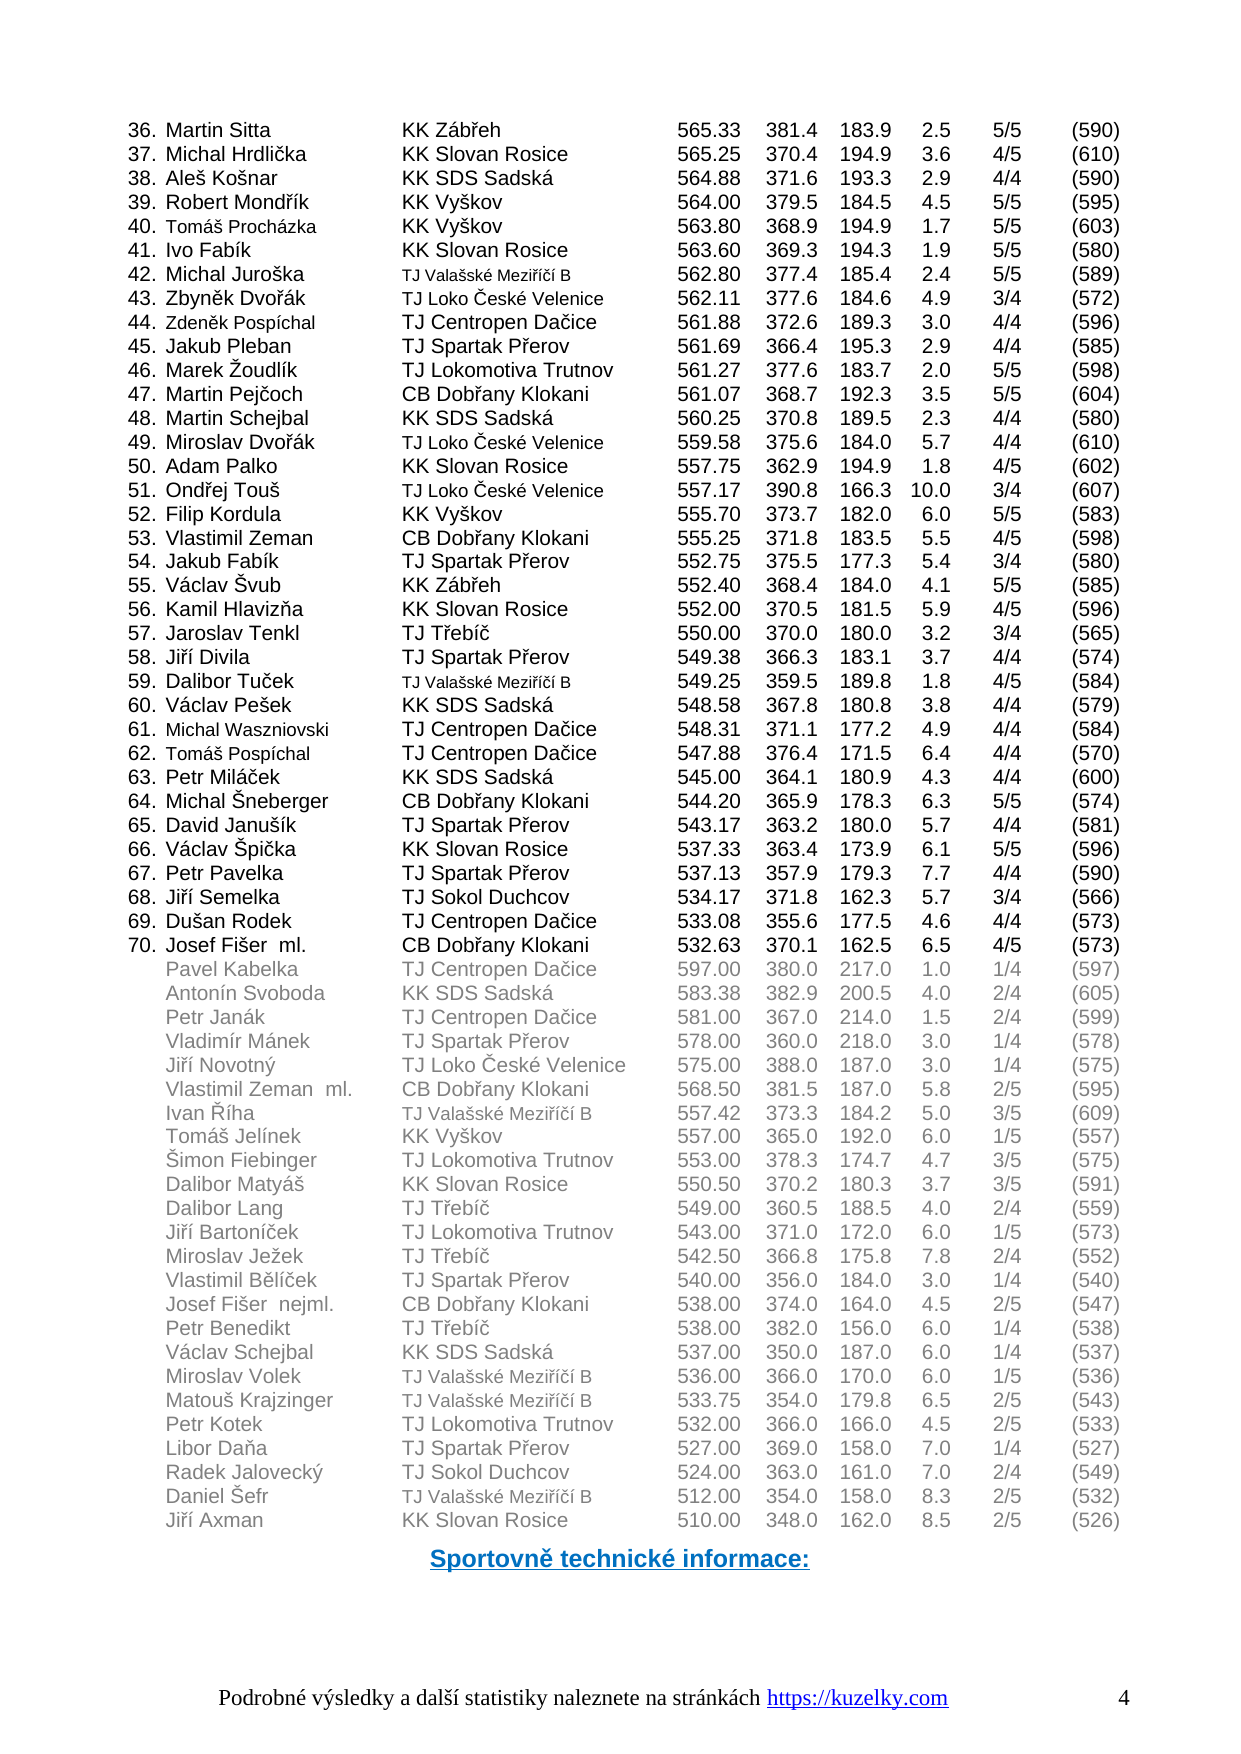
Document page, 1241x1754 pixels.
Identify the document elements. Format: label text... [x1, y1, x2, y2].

text Petr Benedikt TJ Třebíč 538.00 382.0 156.0 6.0 1/4 (538) [106, 1316, 1134, 1340]
text 64. Michal Šneberger CB Dobřany Klokani 544.20 365.9 178.3 6.3 5/5 (574) [106, 789, 1134, 813]
text Jiří Bartoníček TJ Lokomotiva Trutnov 543.00 371.0 172.0 6.0 1/5 (573) [106, 1220, 1134, 1244]
text 69. Dušan Rodek TJ Centropen Dačice 533.08 355.6 177.5 4.6 4/4 (573) [106, 909, 1134, 933]
text Tomáš Jelínek KK Vyškov 557.00 365.0 192.0 6.0 1/5 (557) [106, 1124, 1134, 1148]
text Vladimír Mánek TJ Spartak Přerov 578.00 360.0 218.0 3.0 1/4 (578) [106, 1028, 1134, 1052]
text 43. Zbyněk Dvořák TJ Loko České Velenice 562.11 377.6 184.6 4.9 3/4 (572) [106, 286, 1134, 310]
text 45. Jakub Pleban TJ Spartak Přerov 561.69 366.4 195.3 2.9 4/4 (585) [106, 334, 1134, 358]
text Dalibor Matyáš KK Slovan Rosice 550.50 370.2 180.3 3.7 3/5 (591) [106, 1172, 1134, 1196]
text 52. Filip Kordula KK Vyškov 555.70 373.7 182.0 6.0 5/5 (583) [106, 501, 1134, 525]
text Ivan Říha TJ Valašské Meziříčí B 557.42 373.3 184.2 5.0 3/5 (609) [106, 1100, 1134, 1124]
text Miroslav Ježek TJ Třebíč 542.50 366.8 175.8 7.8 2/4 (552) [106, 1244, 1134, 1268]
text 68. Jiří Semelka TJ Sokol Duchcov 534.17 371.8 162.3 5.7 3/4 (566) [106, 885, 1134, 909]
text 47. Martin Pejčoch CB Dobřany Klokani 561.07 368.7 192.3 3.5 5/5 (604) [106, 382, 1134, 406]
text 55. Václav Švub KK Zábřeh 552.40 368.4 184.0 4.1 5/5 (585) [106, 573, 1134, 597]
text 41. Ivo Fabík KK Slovan Rosice 563.60 369.3 194.3 1.9 5/5 (580) [106, 238, 1134, 262]
text 65. David Janušík TJ Spartak Přerov 543.17 363.2 180.0 5.7 4/4 (581) [106, 813, 1134, 837]
text 67. Petr Pavelka TJ Spartak Přerov 537.13 357.9 179.3 7.7 4/4 (590) [106, 861, 1134, 885]
text Sportovně technické informace: [94, 1544, 1145, 1573]
text Antonín Svoboda KK SDS Sadská 583.38 382.9 200.5 4.0 2/4 (605) [106, 981, 1134, 1004]
text Šimon Fiebinger TJ Lokomotiva Trutnov 553.00 378.3 174.7 4.7 3/5 (575) [106, 1148, 1134, 1172]
text Václav Schejbal KK SDS Sadská 537.00 350.0 187.0 6.0 1/4 (537) [106, 1340, 1134, 1364]
text Matouš Krajzinger TJ Valašské Meziříčí B 533.75 354.0 179.8 6.5 2/5 (543) [106, 1388, 1134, 1412]
text 46. Marek Žoudlík TJ Lokomotiva Trutnov 561.27 377.6 183.7 2.0 5/5 (598) [106, 358, 1134, 382]
text 37. Michal Hrdlička KK Slovan Rosice 565.25 370.4 194.9 3.6 4/5 (610) [106, 142, 1134, 166]
text 66. Václav Špička KK Slovan Rosice 537.33 363.4 173.9 6.1 5/5 (596) [106, 837, 1134, 861]
text 44. Zdeněk Pospíchal TJ Centropen Dačice 561.88 372.6 189.3 3.0 4/4 (596) [106, 310, 1134, 334]
text 39. Robert Mondřík KK Vyškov 564.00 379.5 184.5 4.5 5/5 (595) [106, 190, 1134, 214]
text 36. Martin Sitta KK Zábřeh 565.33 381.4 183.9 2.5 5/5 (590) [106, 118, 1134, 142]
text 49. Miroslav Dvořák TJ Loko České Velenice 559.58 375.6 184.0 5.7 4/4 (610) [106, 429, 1134, 453]
text Radek Jalovecký TJ Sokol Duchcov 524.00 363.0 161.0 7.0 2/4 (549) [106, 1460, 1134, 1484]
text 42. Michal Juroška TJ Valašské Meziříčí B 562.80 377.4 185.4 2.4 5/5 (589) [106, 262, 1134, 286]
text Daniel Šefr TJ Valašské Meziříčí B 512.00 354.0 158.0 8.3 2/5 (532) [106, 1484, 1134, 1508]
text 56. Kamil Hlavizňa KK Slovan Rosice 552.00 370.5 181.5 5.9 4/5 (596) [106, 597, 1134, 621]
text 40. Tomáš Procházka KK Vyškov 563.80 368.9 194.9 1.7 5/5 (603) [106, 214, 1134, 238]
text Libor Daňa TJ Spartak Přerov 527.00 369.0 158.0 7.0 1/4 (527) [106, 1436, 1134, 1460]
text Josef Fišer nejml. CB Dobřany Klokani 538.00 374.0 164.0 4.5 2/5 (547) [106, 1292, 1134, 1316]
text 48. Martin Schejbal KK SDS Sadská 560.25 370.8 189.5 2.3 4/4 (580) [106, 406, 1134, 429]
text Jiří Novotný TJ Loko České Velenice 575.00 388.0 187.0 3.0 1/4 (575) [106, 1052, 1134, 1076]
text Dalibor Lang TJ Třebíč 549.00 360.5 188.5 4.0 2/4 (559) [106, 1196, 1134, 1220]
text Vlastimil Bělíček TJ Spartak Přerov 540.00 356.0 184.0 3.0 1/4 (540) [106, 1268, 1134, 1292]
text Petr Kotek TJ Lokomotiva Trutnov 532.00 366.0 166.0 4.5 2/5 (533) [106, 1412, 1134, 1436]
text 51. Ondřej Touš TJ Loko České Velenice 557.17 390.8 166.3 10.0 3/4 (607) [106, 477, 1134, 501]
text Vlastimil Zeman ml. CB Dobřany Klokani 568.50 381.5 187.0 5.8 2/5 (595) [106, 1076, 1134, 1100]
text 70. Josef Fišer ml. CB Dobřany Klokani 532.63 370.1 162.5 6.5 4/5 (573) [106, 933, 1134, 957]
text Petr Janák TJ Centropen Dačice 581.00 367.0 214.0 1.5 2/4 (599) [106, 1004, 1134, 1028]
text 58. Jiří Divila TJ Spartak Přerov 549.38 366.3 183.1 3.7 4/4 (574) [106, 645, 1134, 669]
text Pavel Kabelka TJ Centropen Dačice 597.00 380.0 217.0 1.0 1/4 (597) [106, 957, 1134, 981]
text Miroslav Volek TJ Valašské Meziříčí B 536.00 366.0 170.0 6.0 1/5 (536) [106, 1364, 1134, 1388]
text 62. Tomáš Pospíchal TJ Centropen Dačice 547.88 376.4 171.5 6.4 4/4 (570) [106, 741, 1134, 765]
text 61. Michal Waszniovski TJ Centropen Dačice 548.31 371.1 177.2 4.9 4/4 (584) [106, 717, 1134, 741]
text 38. Aleš Košnar KK SDS Sadská 564.88 371.6 193.3 2.9 4/4 (590) [106, 166, 1134, 190]
text 50. Adam Palko KK Slovan Rosice 557.75 362.9 194.9 1.8 4/5 (602) [106, 453, 1134, 477]
text Jiří Axman KK Slovan Rosice 510.00 348.0 162.0 8.5 2/5 (526) [106, 1508, 1134, 1532]
text 63. Petr Miláček KK SDS Sadská 545.00 364.1 180.9 4.3 4/4 (600) [106, 765, 1134, 789]
text 60. Václav Pešek KK SDS Sadská 548.58 367.8 180.8 3.8 4/4 (579) [106, 693, 1134, 717]
text 54. Jakub Fabík TJ Spartak Přerov 552.75 375.5 177.3 5.4 3/4 (580) [106, 549, 1134, 573]
text 57. Jaroslav Tenkl TJ Třebíč 550.00 370.0 180.0 3.2 3/4 (565) [106, 621, 1134, 645]
text 59. Dalibor Tuček TJ Valašské Meziříčí B 549.25 359.5 189.8 1.8 4/5 (584) [106, 669, 1134, 693]
text 53. Vlastimil Zeman CB Dobřany Klokani 555.25 371.8 183.5 5.5 4/5 (598) [106, 525, 1134, 549]
